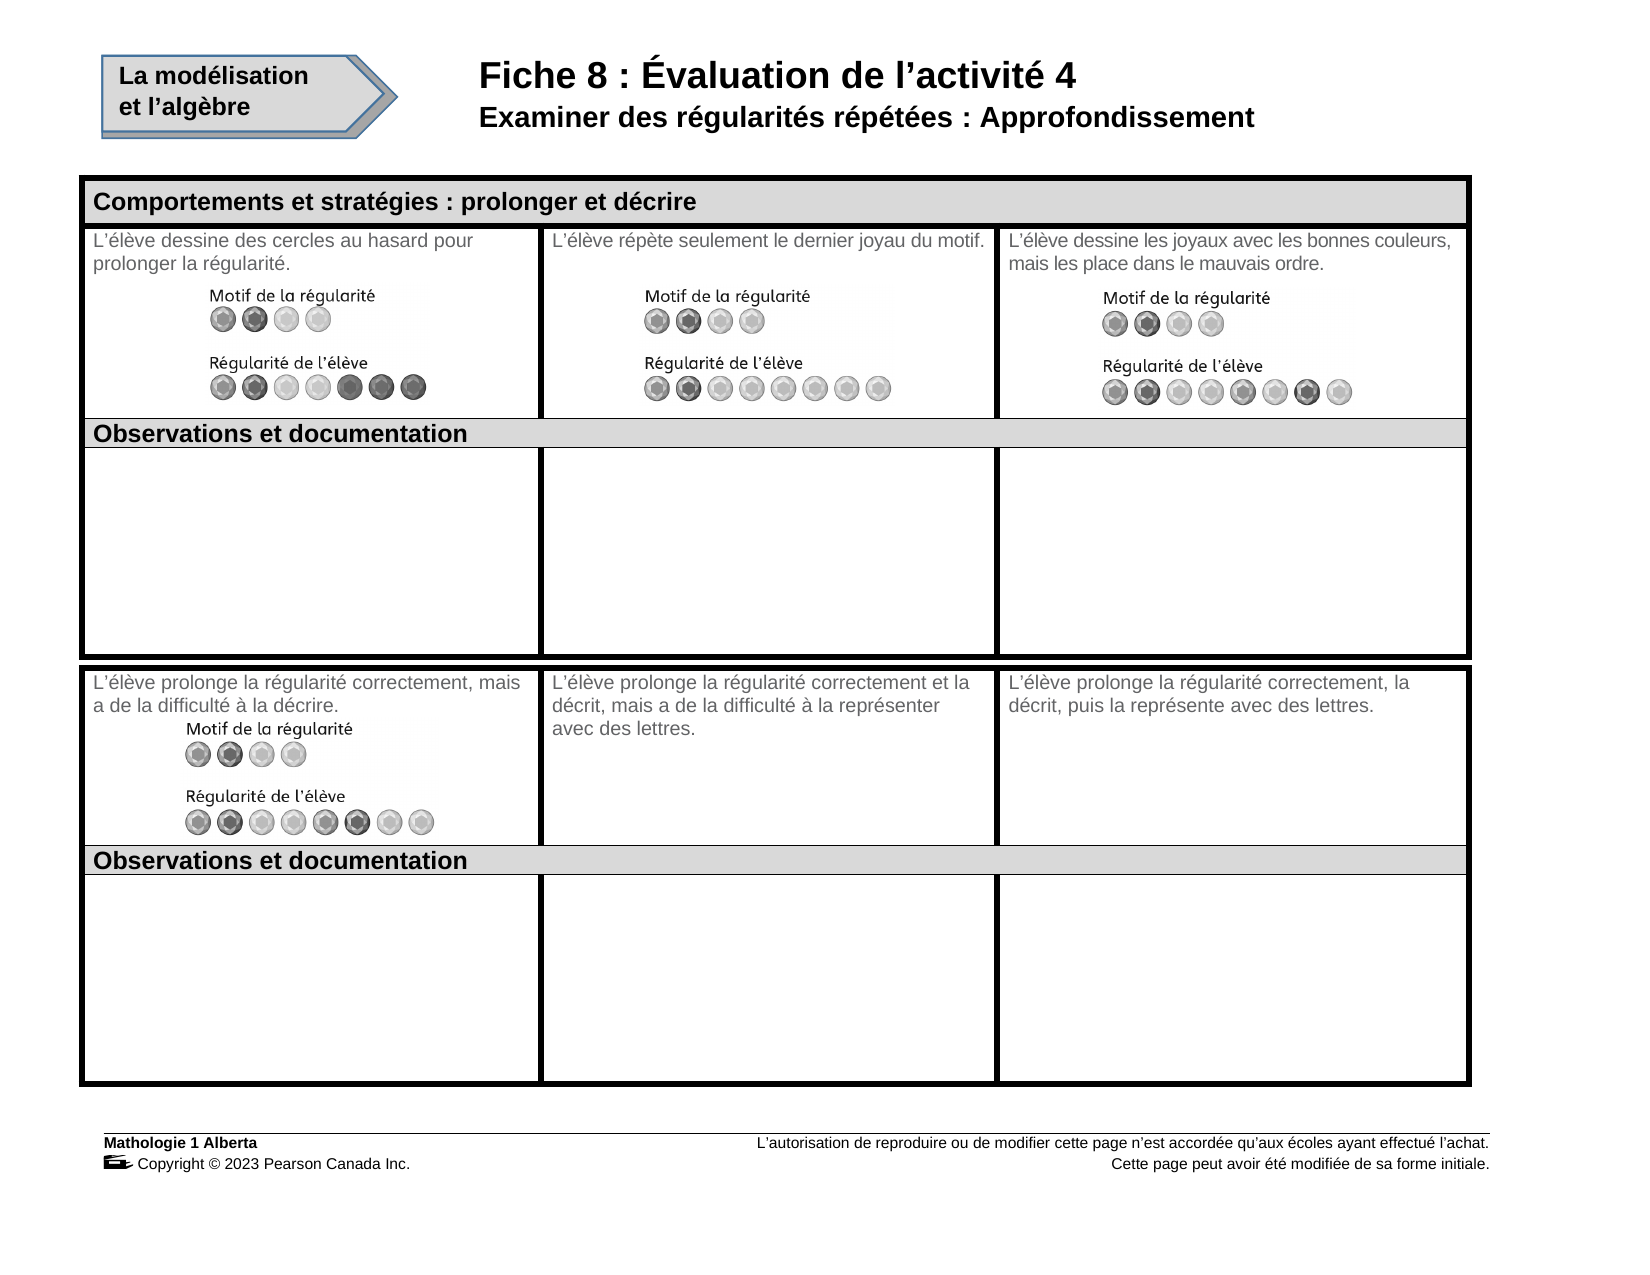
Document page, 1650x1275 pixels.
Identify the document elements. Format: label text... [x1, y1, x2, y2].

table_cell L’élève prolonge la régularité correctement et la décrit, mais a de la difficulté à la représenter avec des lettres. [544, 671, 994, 845]
picture [103, 1155, 134, 1169]
table_cell L’élève dessine des cercles au hasard pour prolonger la régularité. [85, 229, 538, 418]
picture [180, 717, 439, 840]
table_cell L’élève prolonge la régularité correctement, la décrit, puis la représente avec des lettres. [1000, 671, 1466, 845]
table_cell [544, 875, 994, 1081]
table_cell [544, 448, 994, 653]
table_cell L’élève répète seulement le dernier joyau du motif. [544, 229, 994, 418]
table_cell [85, 448, 538, 653]
table_cell [1000, 875, 1466, 1081]
table_cell L’élève dessine les joyaux avec les bonnes couleurs, mais les place dans le mauvais ordre. [1000, 229, 1466, 418]
table_cell L’élève prolonge la régularité correctement, mais a de la difficulté à la décrire. [85, 671, 538, 845]
picture [639, 284, 896, 406]
picture [205, 282, 431, 405]
table_cell Observations et documentation [85, 419, 1466, 447]
table_cell [997, 660, 1469, 665]
table_header Comportements et stratégies : prolonger et décrire [85, 181, 1466, 223]
table_cell [541, 660, 997, 665]
table_cell [1000, 448, 1466, 653]
picture [1097, 287, 1357, 410]
table_cell Observations et documentation [85, 846, 1466, 874]
table_cell [82, 660, 541, 665]
table_cell [85, 875, 538, 1081]
